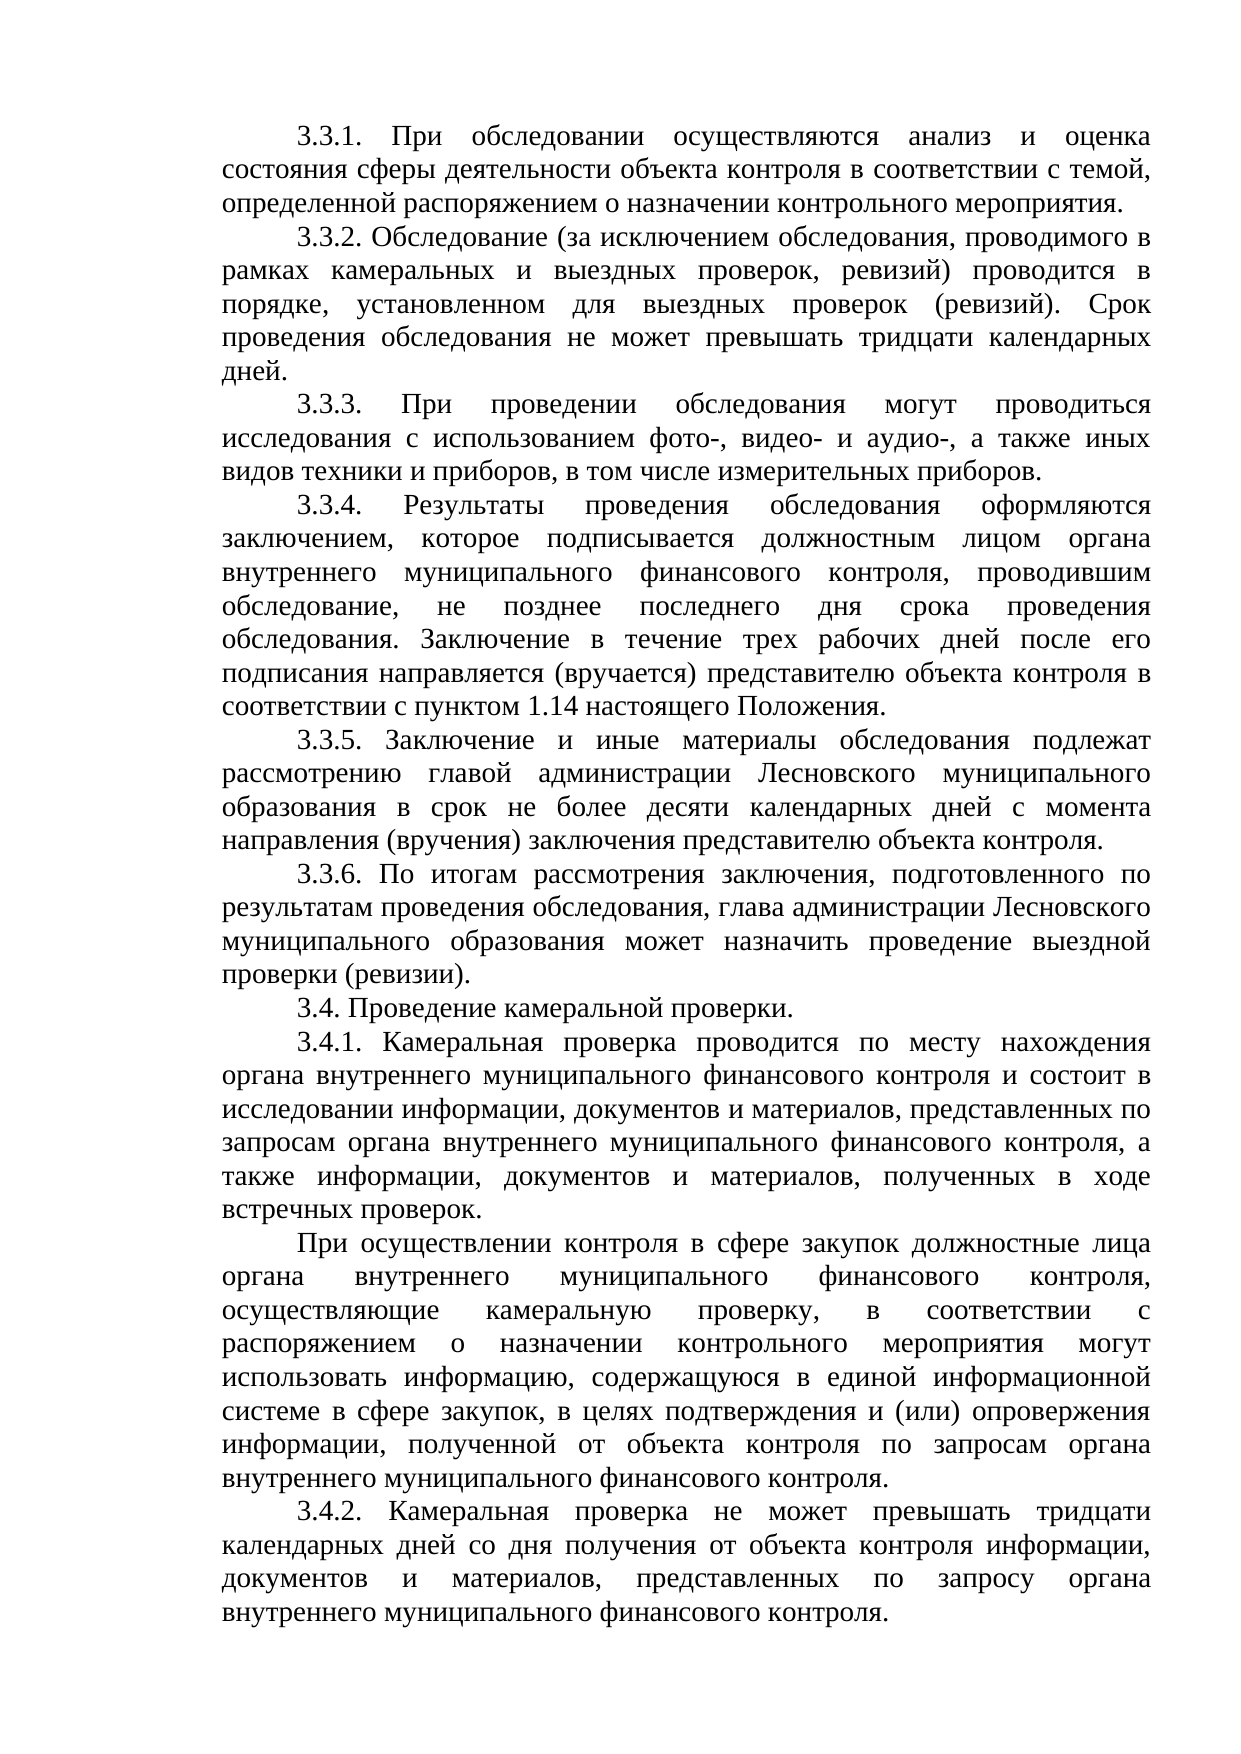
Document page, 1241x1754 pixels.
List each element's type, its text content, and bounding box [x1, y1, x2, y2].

text 3.3.6. По итогам рассмотрения заключения, подготовленного по результатам проведения обследования, глава администрации Лесновского муниципального образования может назначить проведение выездной проверки (ревизии). [222, 856, 1152, 990]
text При осуществлении контроля в сфере закупок должностные лица органа внутреннего муниципального финансового контроля, осуществляющие камеральную проверку, в соответствии с распоряжением о назначении контрольного мероприятия могут использовать информацию, содержащуюся в единой информационной системе в сфере закупок, в целях подтверждения и (или) опровержения информации, полученной от объекта контроля по запросам органа внутреннего муниципального финансового контроля. [222, 1225, 1152, 1493]
text 3.3.5. Заключение и иные материалы обследования подлежат рассмотрению главой администрации Лесновского муниципального образования в срок не более десяти календарных дней с момента направления (вручения) заключения представителю объекта контроля. [222, 722, 1152, 856]
text 3.3.4. Результаты проведения обследования оформляются заключением, которое подписывается должностным лицом органа внутреннего муниципального финансового контроля, проводившим обследование, не позднее последнего дня срока проведения обследования. Заключение в течение трех рабочих дней после его подписания направляется (вручается) представителю объекта контроля в соответствии с пунктом 1.14 настоящего Положения. [222, 487, 1152, 722]
text 3.3.1. При обследовании осуществляются анализ и оценка состояния сферы деятельности объекта контроля в соответствии с темой, определенной распоряжением о назначении контрольного мероприятия. [222, 118, 1152, 219]
text 3.4.1. Камеральная проверка проводится по месту нахождения органа внутреннего муниципального финансового контроля и состоит в исследовании информации, документов и материалов, представленных по запросам органа внутреннего муниципального финансового контроля, а также информации, документов и материалов, полученных в ходе встречных проверок. [222, 1024, 1152, 1225]
text 3.4.2. Камеральная проверка не может превышать тридцати календарных дней со дня получения от объекта контроля информации, документов и материалов, представленных по запросу органа внутреннего муниципального финансового контроля. [222, 1493, 1152, 1627]
text 3.3.3. При проведении обследования могут проводиться исследования с использованием фото-, видео- и аудио-, а также иных видов техники и приборов, в том числе измерительных приборов. [222, 386, 1152, 487]
text 3.4. Проведение камеральной проверки. [222, 990, 1152, 1024]
text 3.3.2. Обследование (за исключением обследования, проводимого в рамках камеральных и выездных проверок, ревизий) проводится в порядке, установленном для выездных проверок (ревизий). Срок проведения обследования не может превышать тридцати календарных дней. [222, 219, 1152, 386]
